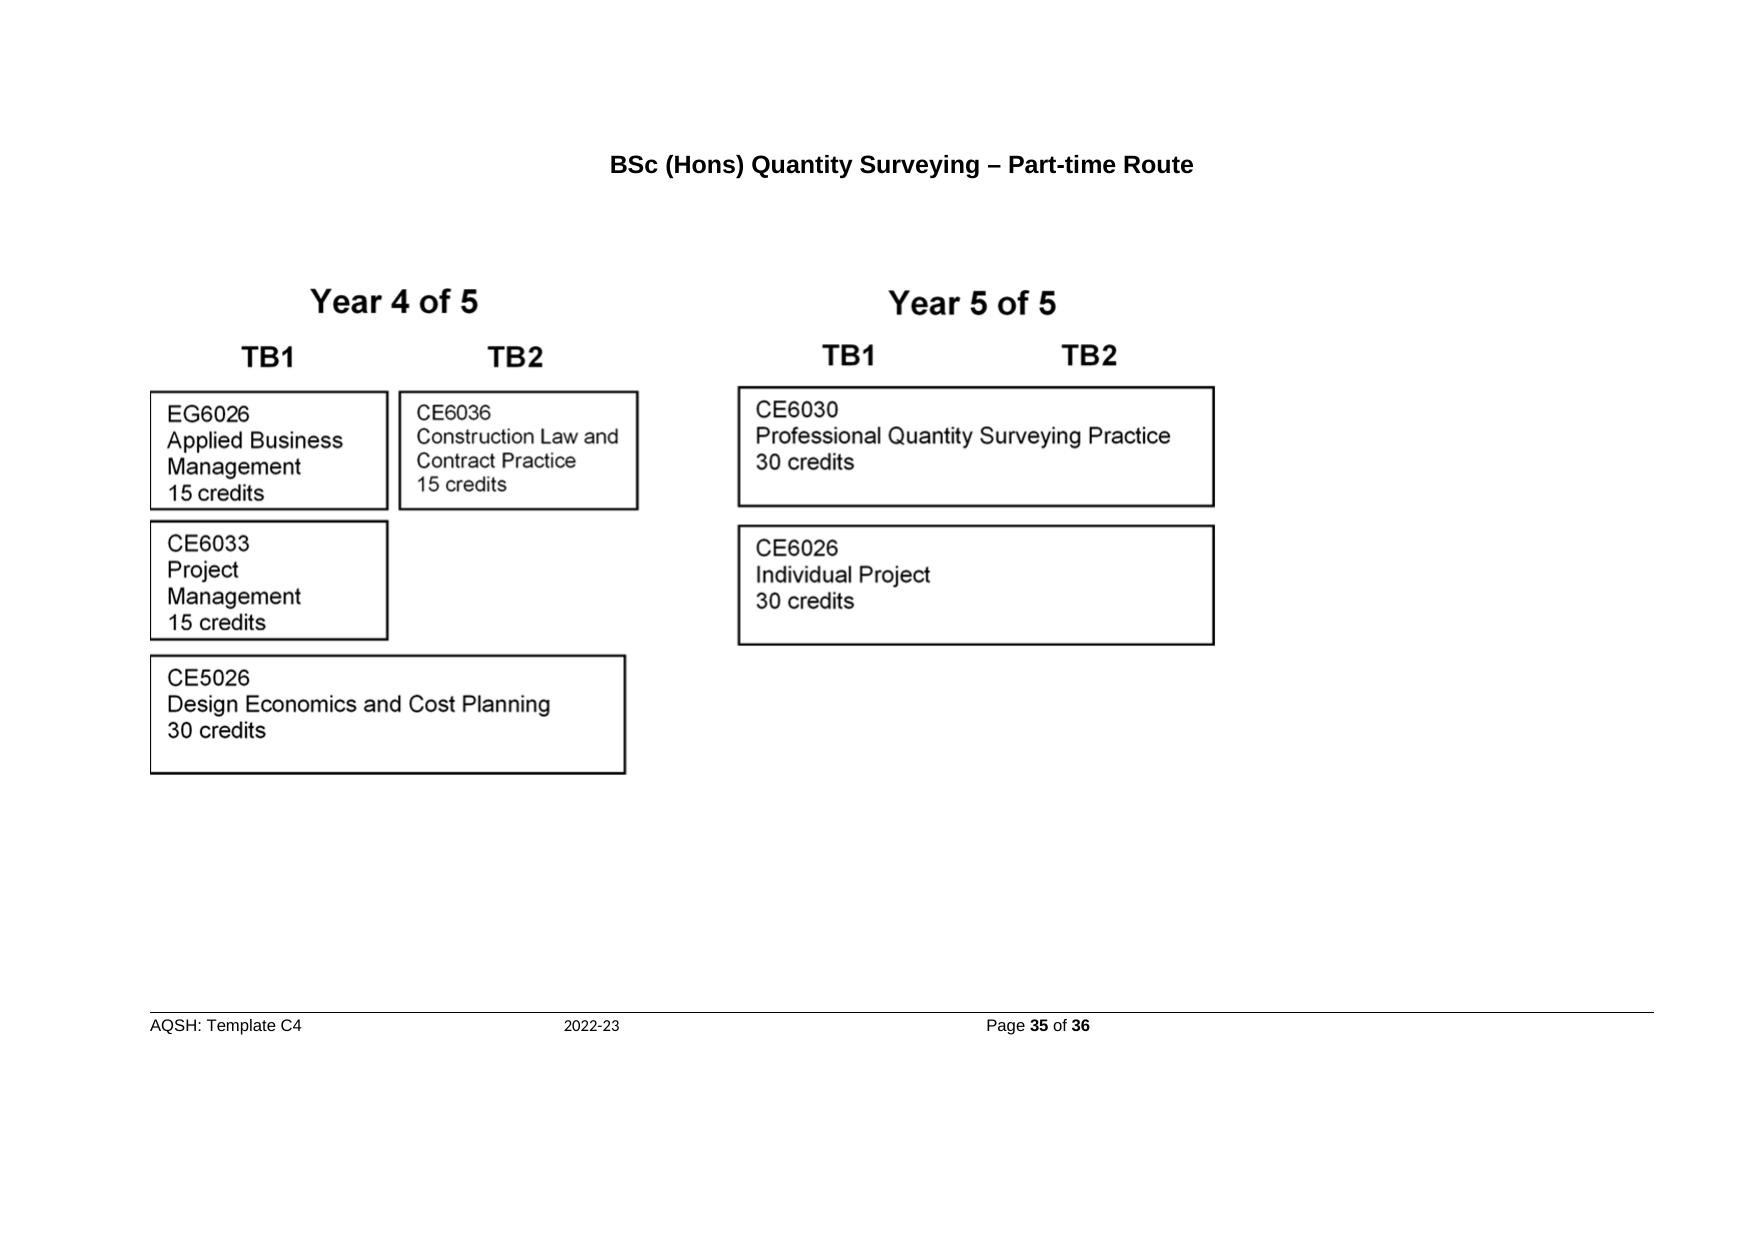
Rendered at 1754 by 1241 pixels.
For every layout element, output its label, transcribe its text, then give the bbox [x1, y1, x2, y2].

text BSc (Hons) Quantity Surveying – Part-time Route [150, 150, 1654, 179]
picture [150, 261, 1217, 777]
